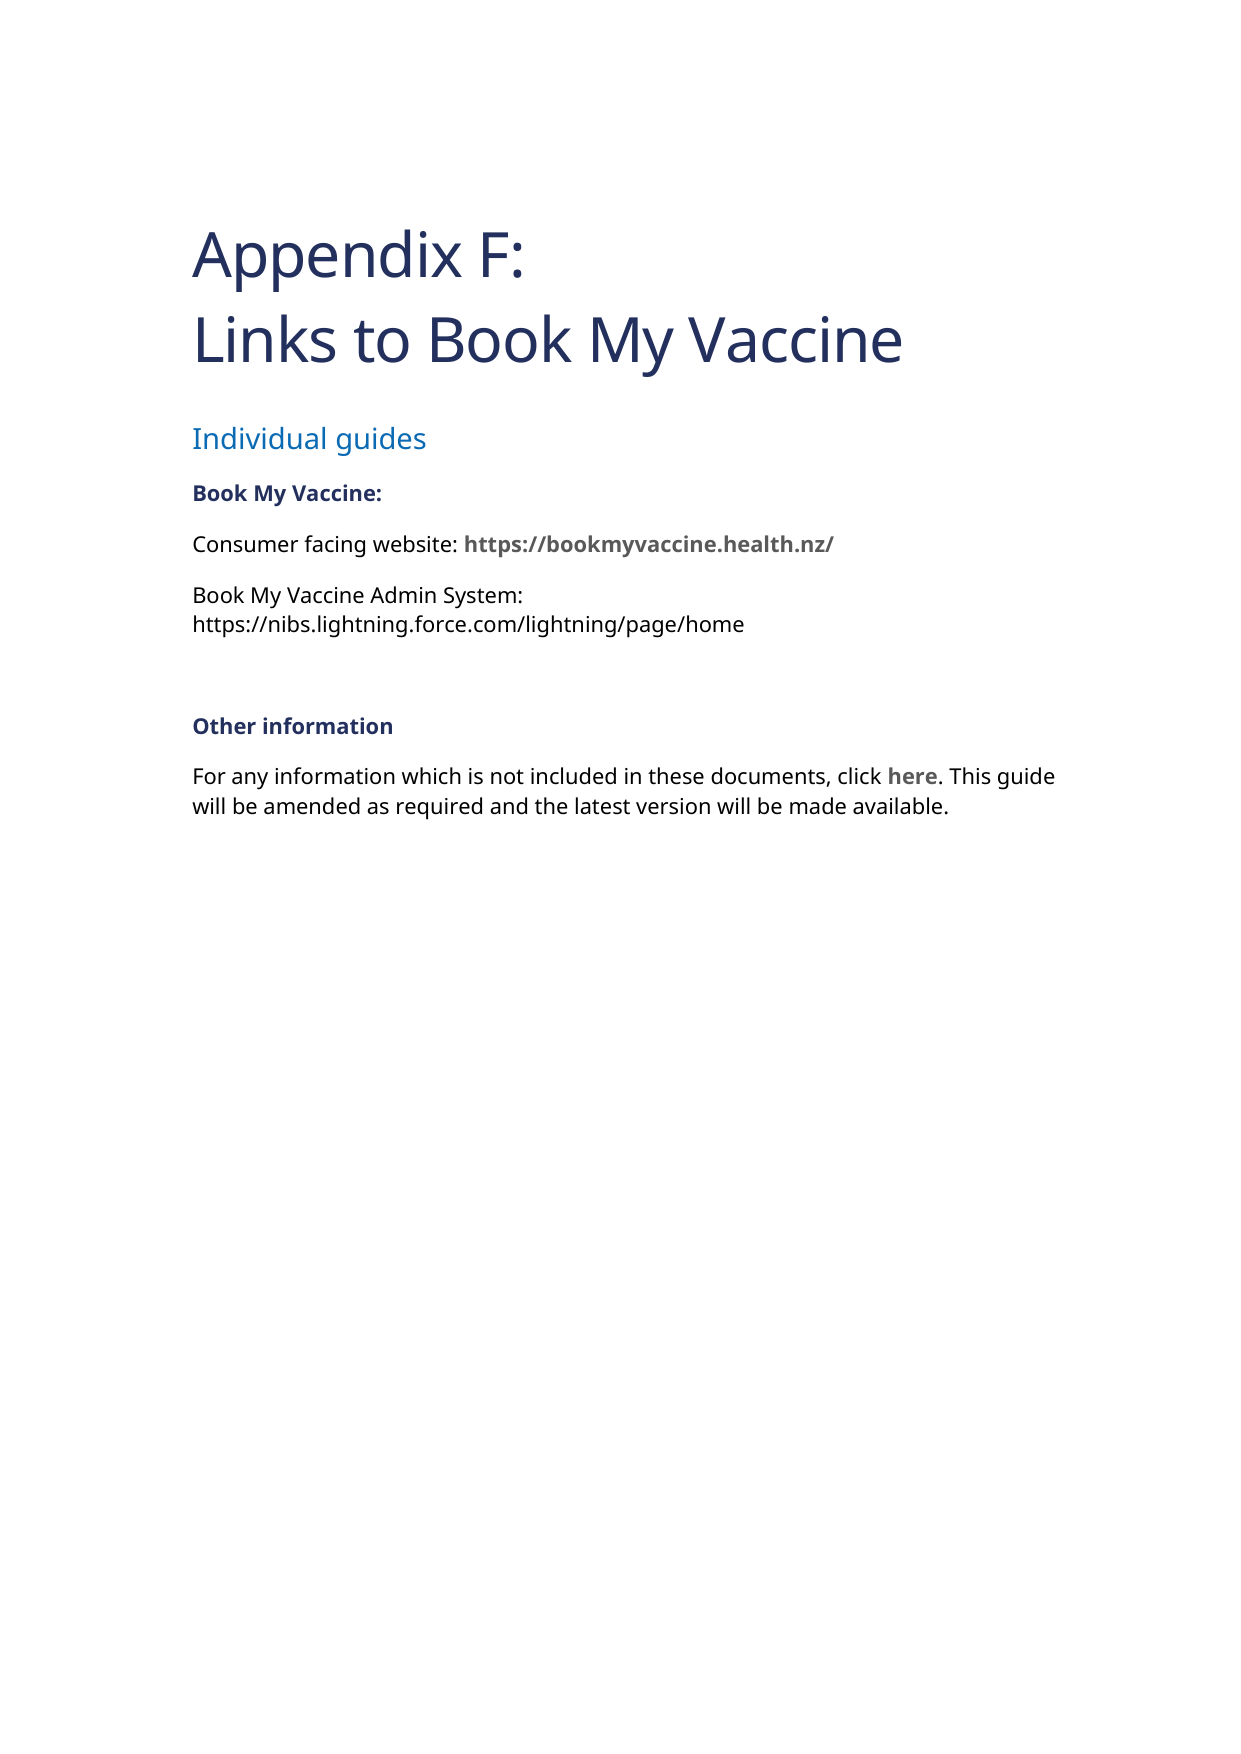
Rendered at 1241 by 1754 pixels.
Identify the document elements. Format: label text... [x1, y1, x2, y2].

subtitle Other information [192, 711, 1063, 741]
subtitle Appendix F: Links to Book My Vaccine [192, 210, 1063, 380]
text Consumer facing website: https://bookmyvaccine.health.nz/ [192, 529, 1063, 559]
subtitle Individual guides [192, 418, 1063, 458]
text For any information which is not included in these documents, click here. This guide will be amended as required and the latest version will be made available. [192, 761, 1063, 821]
text Book My Vaccine Admin System: https://nibs.lightning.force.com/lightning/page/home [192, 580, 1063, 639]
subtitle Book My Vaccine: [192, 478, 1063, 508]
